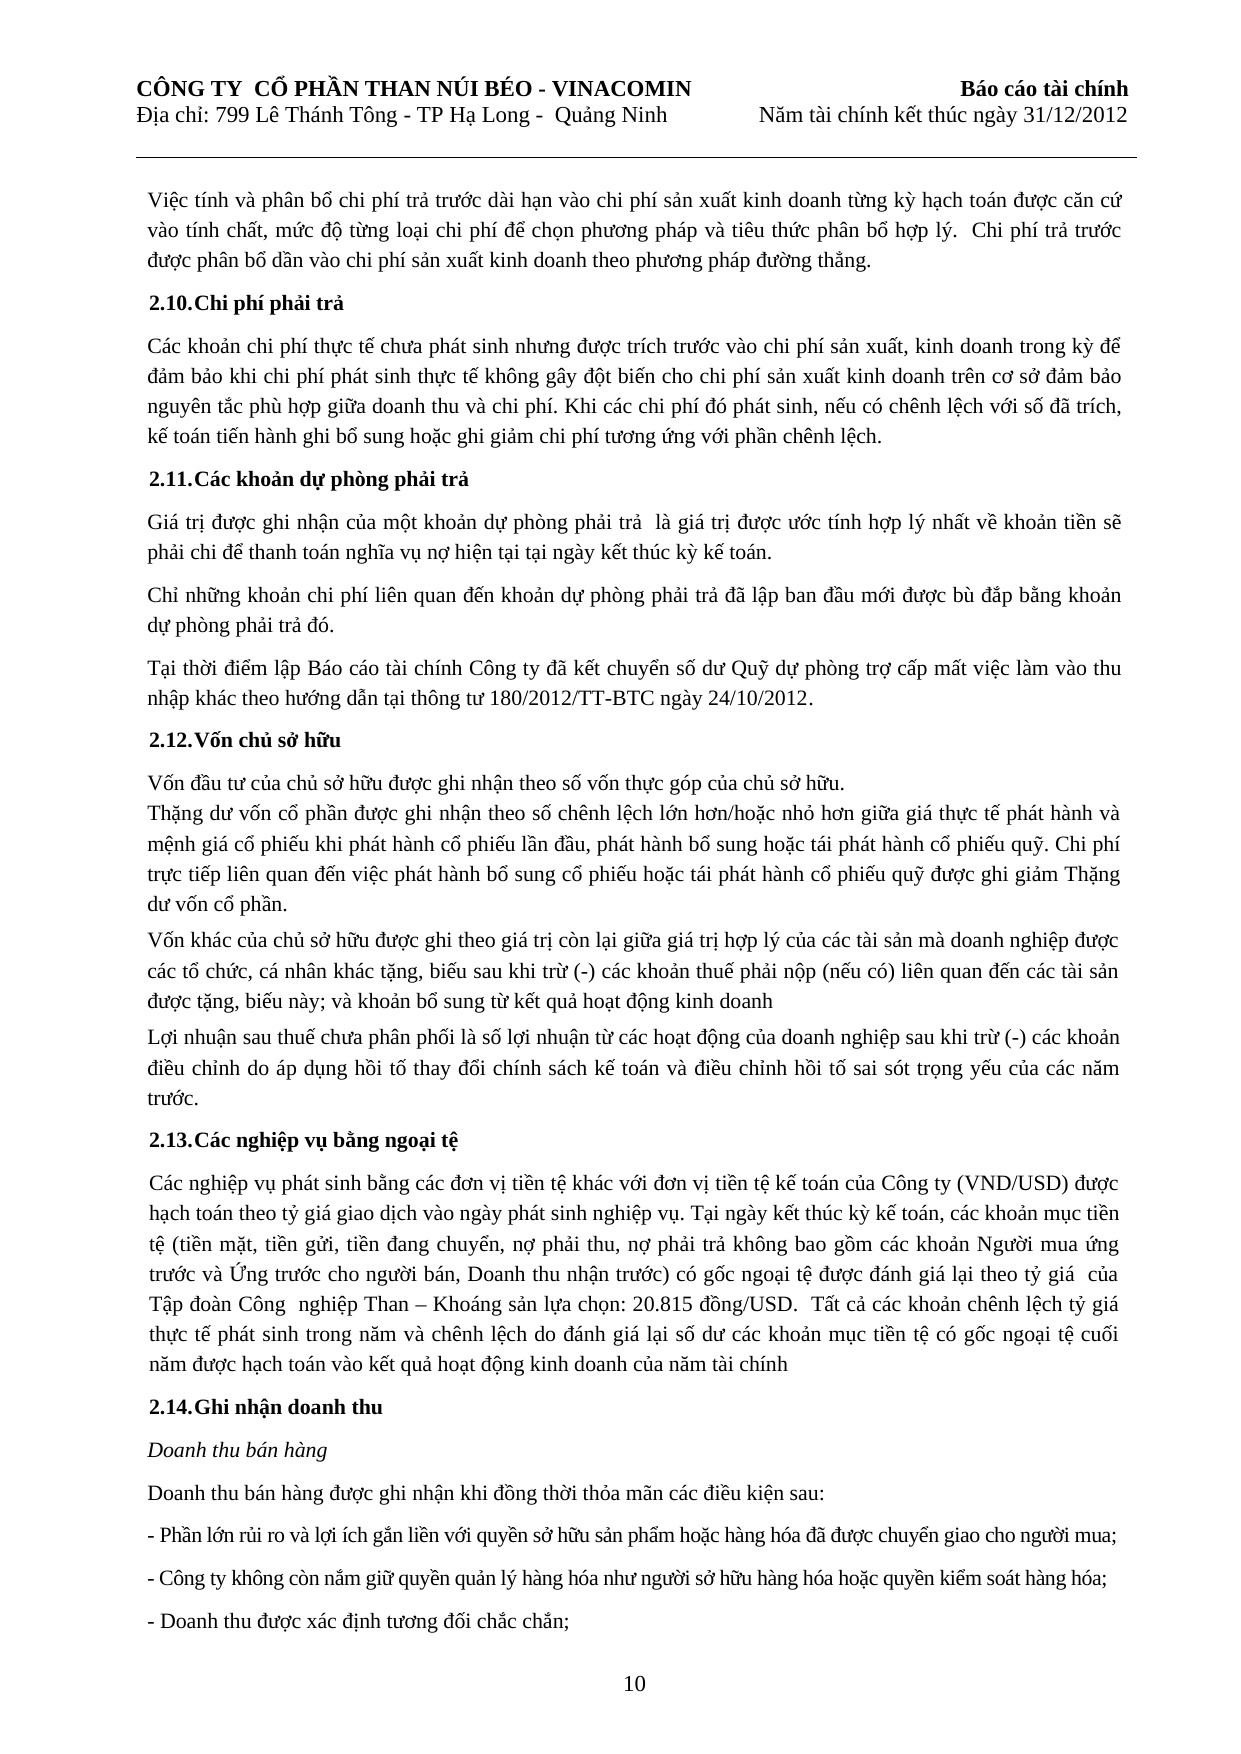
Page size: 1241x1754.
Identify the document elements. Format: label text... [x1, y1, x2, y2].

text - Phần lớn rủi ro và lợi ích gắn liền với quyền sở hữu sản phẩm hoặc hàng hóa đã được chuyển giao cho người mua; [147, 1522, 1124, 1547]
list Ghi nhận doanh thu [149, 1394, 1122, 1419]
text Doanh thu bán hàng [147, 1437, 1124, 1462]
text - Doanh thu được xác định tương đối chắc chắn; [147, 1608, 1124, 1633]
text Vốn khác của chủ sở hữu được ghi theo giá trị còn lại giữa giá trị hợp lý của các tài sản mà doanh nghiệp được các tổ chức, cá nhân khác tặng, biếu sau khi trừ (-) các khoản thuế phải nộp (nếu có) liên quan đến các tài sản được tặng, biếu này; và khoản bổ sung từ kết quả hoạt động kinh doanh [147, 927, 1122, 1013]
text - Công ty không còn nắm giữ quyền quản lý hàng hóa như người sở hữu hàng hóa hoặc quyền kiểm soát hàng hóa; [147, 1565, 1124, 1590]
text Việc tính và phân bổ chi phí trả trước dài hạn vào chi phí sản xuất kinh doanh từng kỳ hạch toán được căn cứ vào tính chất, mức độ từng loại chi phí để chọn phương pháp và tiêu thức phân bổ hợp lý. Chi phí trả trước được phân bổ dần vào chi phí sản xuất kinh doanh theo phương pháp đường thẳng. [147, 187, 1124, 272]
list Vốn chủ sở hữu [149, 727, 1122, 753]
list Các nghiệp vụ bằng ngoại tệ [149, 1127, 1122, 1153]
list Các khoản dự phòng phải trả [149, 466, 1122, 491]
text Chỉ những khoản chi phí liên quan đến khoản dự phòng phải trả đã lập ban đầu mới được bù đắp bằng khoản dự phòng phải trả đó. [147, 582, 1124, 637]
text Các nghiệp vụ phát sinh bằng các đơn vị tiền tệ khác với đơn vị tiền tệ kế toán của Công ty (VND/USD) được hạch toán theo tỷ giá giao dịch vào ngày phát sinh nghiệp vụ. Tại ngày kết thúc kỳ kế toán, các khoản mục tiền tệ (tiền mặt, tiền gửi, tiền đang chuyển, nợ phải thu, nợ phải trả không bao gồm các khoản Người mua ứng trước và Ứng trước cho người bán, Doanh thu nhận trước) có gốc ngoại tệ được đánh giá lại theo tỷ giá của Tập đoàn Công nghiệp Than – Khoáng sản lựa chọn: 20.815 đồng/USD. Tất cả các khoản chênh lệch tỷ giá thực tế phát sinh trong năm và chênh lệch do đánh giá lại số dư các khoản mục tiền tệ có gốc ngoại tệ cuối năm được hạch toán vào kết quả hoạt động kinh doanh của năm tài chính [149, 1170, 1122, 1377]
text Thặng dư vốn cổ phần được ghi nhận theo số chênh lệch lớn hơn/hoặc nhỏ hơn giữa giá thực tế phát hành và mệnh giá cổ phiếu khi phát hành cổ phiếu lần đầu, phát hành bổ sung hoặc tái phát hành cổ phiếu quỹ. Chi phí trực tiếp liên quan đến việc phát hành bổ sung cổ phiếu hoặc tái phát hành cổ phiếu quỹ được ghi giảm Thặng dư vốn cổ phần. [147, 800, 1122, 916]
text Lợi nhuận sau thuế chưa phân phối là số lợi nhuận từ các hoạt động của doanh nghiệp sau khi trừ (-) các khoản điều chỉnh do áp dụng hồi tố thay đổi chính sách kế toán và điều chỉnh hồi tố sai sót trọng yếu của các năm trước. [147, 1024, 1122, 1110]
text Tại thời điểm lập Báo cáo tài chính Công ty đã kết chuyển số dư Quỹ dự phòng trợ cấp mất việc làm vào thu nhập khác theo hướng dẫn tại thông tư 180/2012/TT-BTC ngày 24/10/2012. [147, 654, 1124, 710]
text Vốn đầu tư của chủ sở hữu được ghi nhận theo số vốn thực góp của chủ sở hữu. [147, 770, 1124, 795]
text Các khoản chi phí thực tế chưa phát sinh nhưng được trích trước vào chi phí sản xuất, kinh doanh trong kỳ để đảm bảo khi chi phí phát sinh thực tế không gây đột biến cho chi phí sản xuất kinh doanh trên cơ sở đảm bảo nguyên tắc phù hợp giữa doanh thu và chi phí. Khi các chi phí đó phát sinh, nếu có chênh lệch với số đã trích, kế toán tiến hành ghi bổ sung hoặc ghi giảm chi phí tương ứng với phần chênh lệch. [147, 333, 1124, 448]
text Giá trị được ghi nhận của một khoản dự phòng phải trả là giá trị được ước tính hợp lý nhất về khoản tiền sẽ phải chi để thanh toán nghĩa vụ nợ hiện tại tại ngày kết thúc kỳ kế toán. [147, 509, 1124, 564]
list Chi phí phải trả [149, 290, 1122, 315]
text Doanh thu bán hàng được ghi nhận khi đồng thời thỏa mãn các điều kiện sau: [147, 1479, 1124, 1505]
